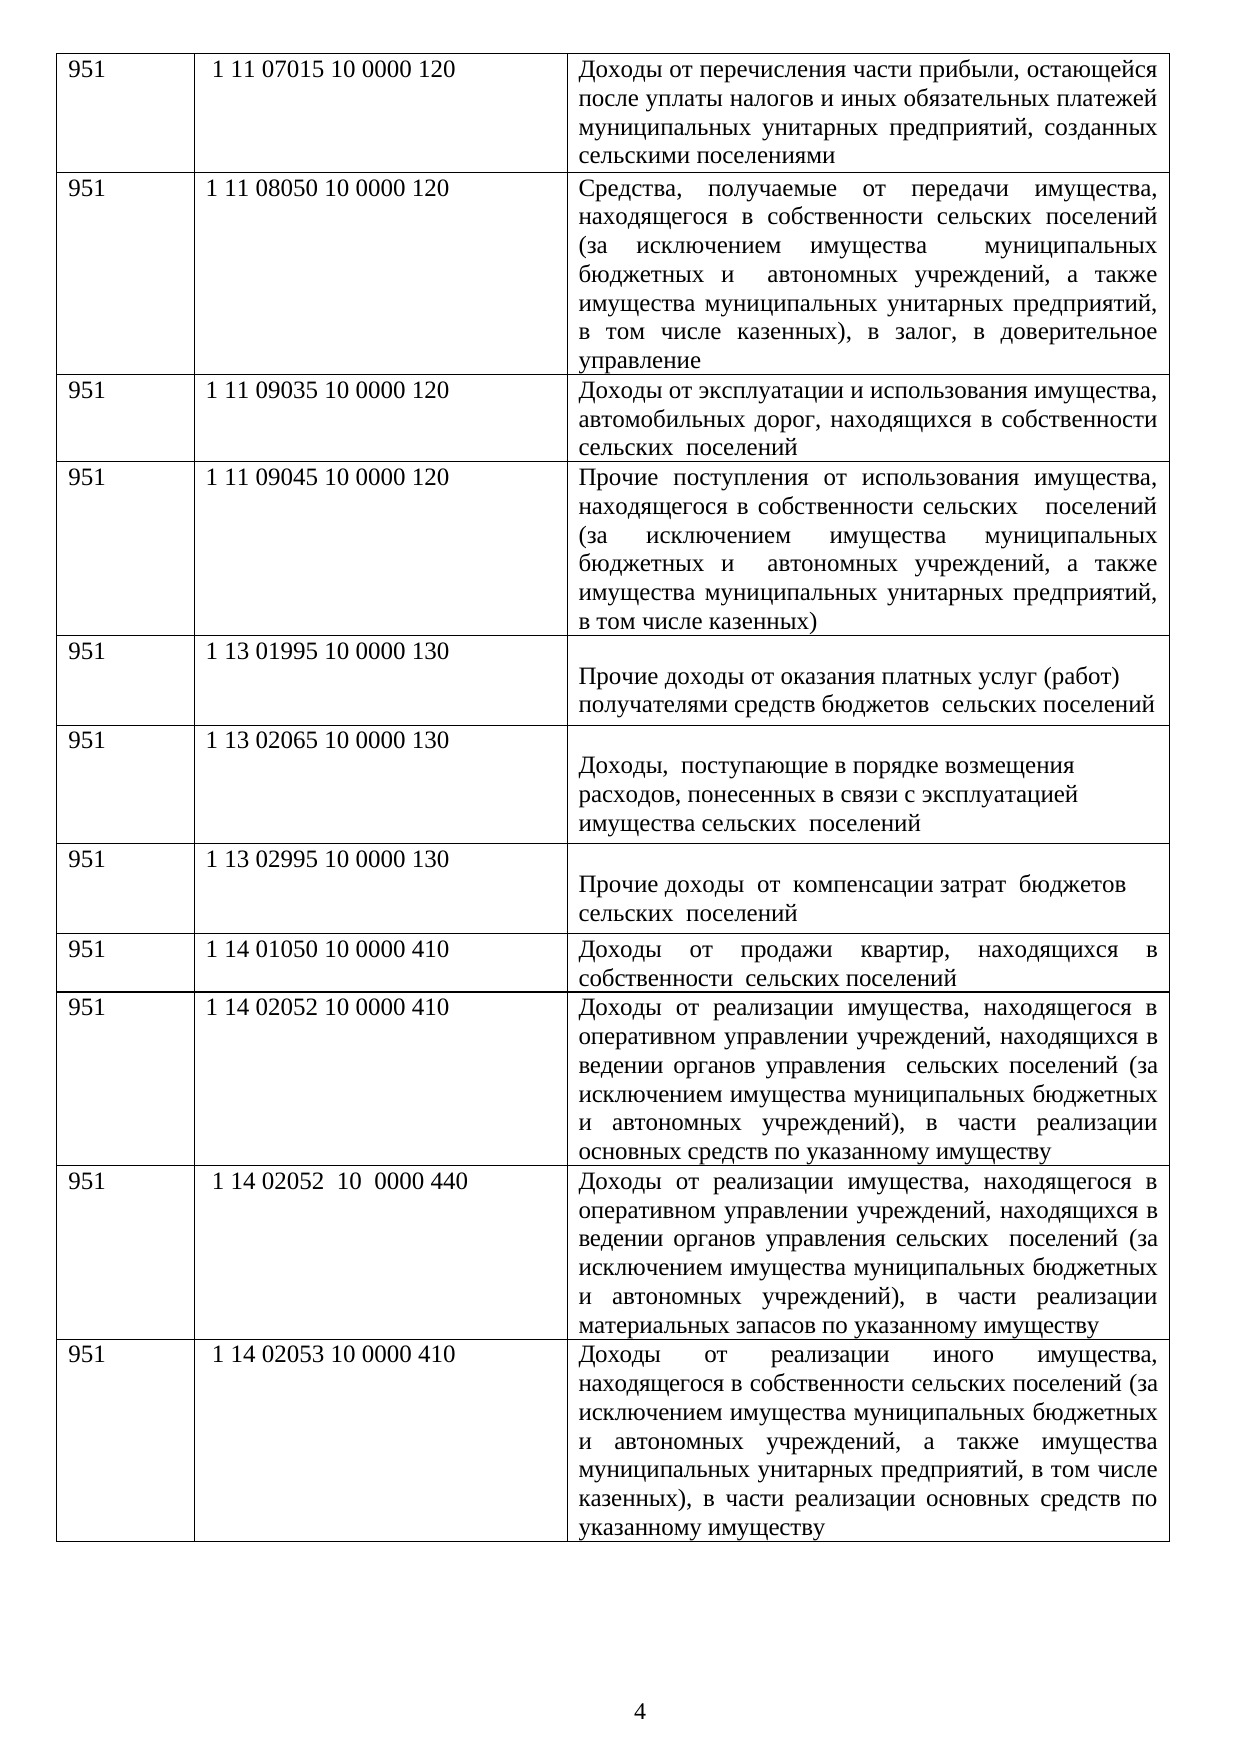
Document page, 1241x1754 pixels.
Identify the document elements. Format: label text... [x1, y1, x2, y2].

table_cell 951 [57, 726, 194, 843]
table_cell 951 [57, 1166, 194, 1338]
table_cell 951 [57, 173, 194, 374]
table_cell 1 14 02052 10 0000 410 [195, 993, 567, 1165]
table_cell Средства, получаемые от передачи имущества, находящегося в собственности сельских поселений (за исключением имущества муниципальных бюджетных и автономных учреждений, а также имущества муниципальных унитарных предприятий, в том числе казенных), в залог, в доверительное управление [568, 173, 1169, 374]
table_cell 951 [57, 844, 194, 933]
table_cell Доходы от эксплуатации и использования имущества, автомобильных дорог, находящихся в собственности сельских поселений [568, 375, 1169, 461]
table_cell 951 [57, 993, 194, 1165]
table_cell Доходы от продажи квартир, находящихся в собственности сельских поселений [568, 934, 1169, 991]
table_cell Прочие доходы от оказания платных услуг (работ) получателями средств бюджетов сельских поселений [568, 636, 1169, 724]
table_cell Прочие поступления от использования имущества, находящегося в собственности сельских поселений (за исключением имущества муниципальных бюджетных и автономных учреждений, а также имущества муниципальных унитарных предприятий, в том числе казенных) [568, 462, 1169, 635]
table_cell 951 [57, 462, 194, 635]
table_cell 951 [57, 1340, 194, 1541]
table_cell 951 [57, 934, 194, 991]
table_cell Доходы от реализации имущества, находящегося в оперативном управлении учреждений, находящихся в ведении органов управления сельских поселений (за исключением имущества муниципальных бюджетных и автономных учреждений), в части реализации материальных запасов по указанному имуществу [568, 1166, 1169, 1338]
table_cell 1 14 02053 10 0000 410 [195, 1340, 567, 1541]
table_cell 951 [57, 375, 194, 461]
table_cell 1 13 02995 10 0000 130 [195, 844, 567, 933]
table_cell 1 14 01050 10 0000 410 [195, 934, 567, 991]
table_cell Доходы, поступающие в порядке возмещения расходов, понесенных в связи с эксплуатацией имущества сельских поселений [568, 726, 1169, 843]
table_cell 1 11 09035 10 0000 120 [195, 375, 567, 461]
table_cell 1 11 08050 10 0000 120 [195, 173, 567, 374]
table_cell 1 13 02065 10 0000 130 [195, 726, 567, 843]
table_cell 1 13 01995 10 0000 130 [195, 636, 567, 724]
table_cell Доходы от реализации иного имущества, находящегося в собственности сельских поселений (за исключением имущества муниципальных бюджетных и автономных учреждений, а также имущества муниципальных унитарных предприятий, в том числе казенных), в части реализации основных средств по указанному имуществу [568, 1340, 1169, 1541]
table_cell Доходы от перечисления части прибыли, остающейся после уплаты налогов и иных обязательных платежей муниципальных унитарных предприятий, созданных сельскими поселениями [568, 54, 1169, 172]
table_cell Доходы от реализации имущества, находящегося в оперативном управлении учреждений, находящихся в ведении органов управления сельских поселений (за исключением имущества муниципальных бюджетных и автономных учреждений), в части реализации основных средств по указанному имуществу [568, 993, 1169, 1165]
table_cell 951 [57, 54, 194, 172]
table_cell 1 14 02052 10 0000 440 [195, 1166, 567, 1338]
table_cell Прочие доходы от компенсации затрат бюджетов сельских поселений [568, 844, 1169, 933]
table_cell 951 [57, 636, 194, 724]
table_cell 1 11 09045 10 0000 120 [195, 462, 567, 635]
table_cell 1 11 07015 10 0000 120 [195, 54, 567, 172]
